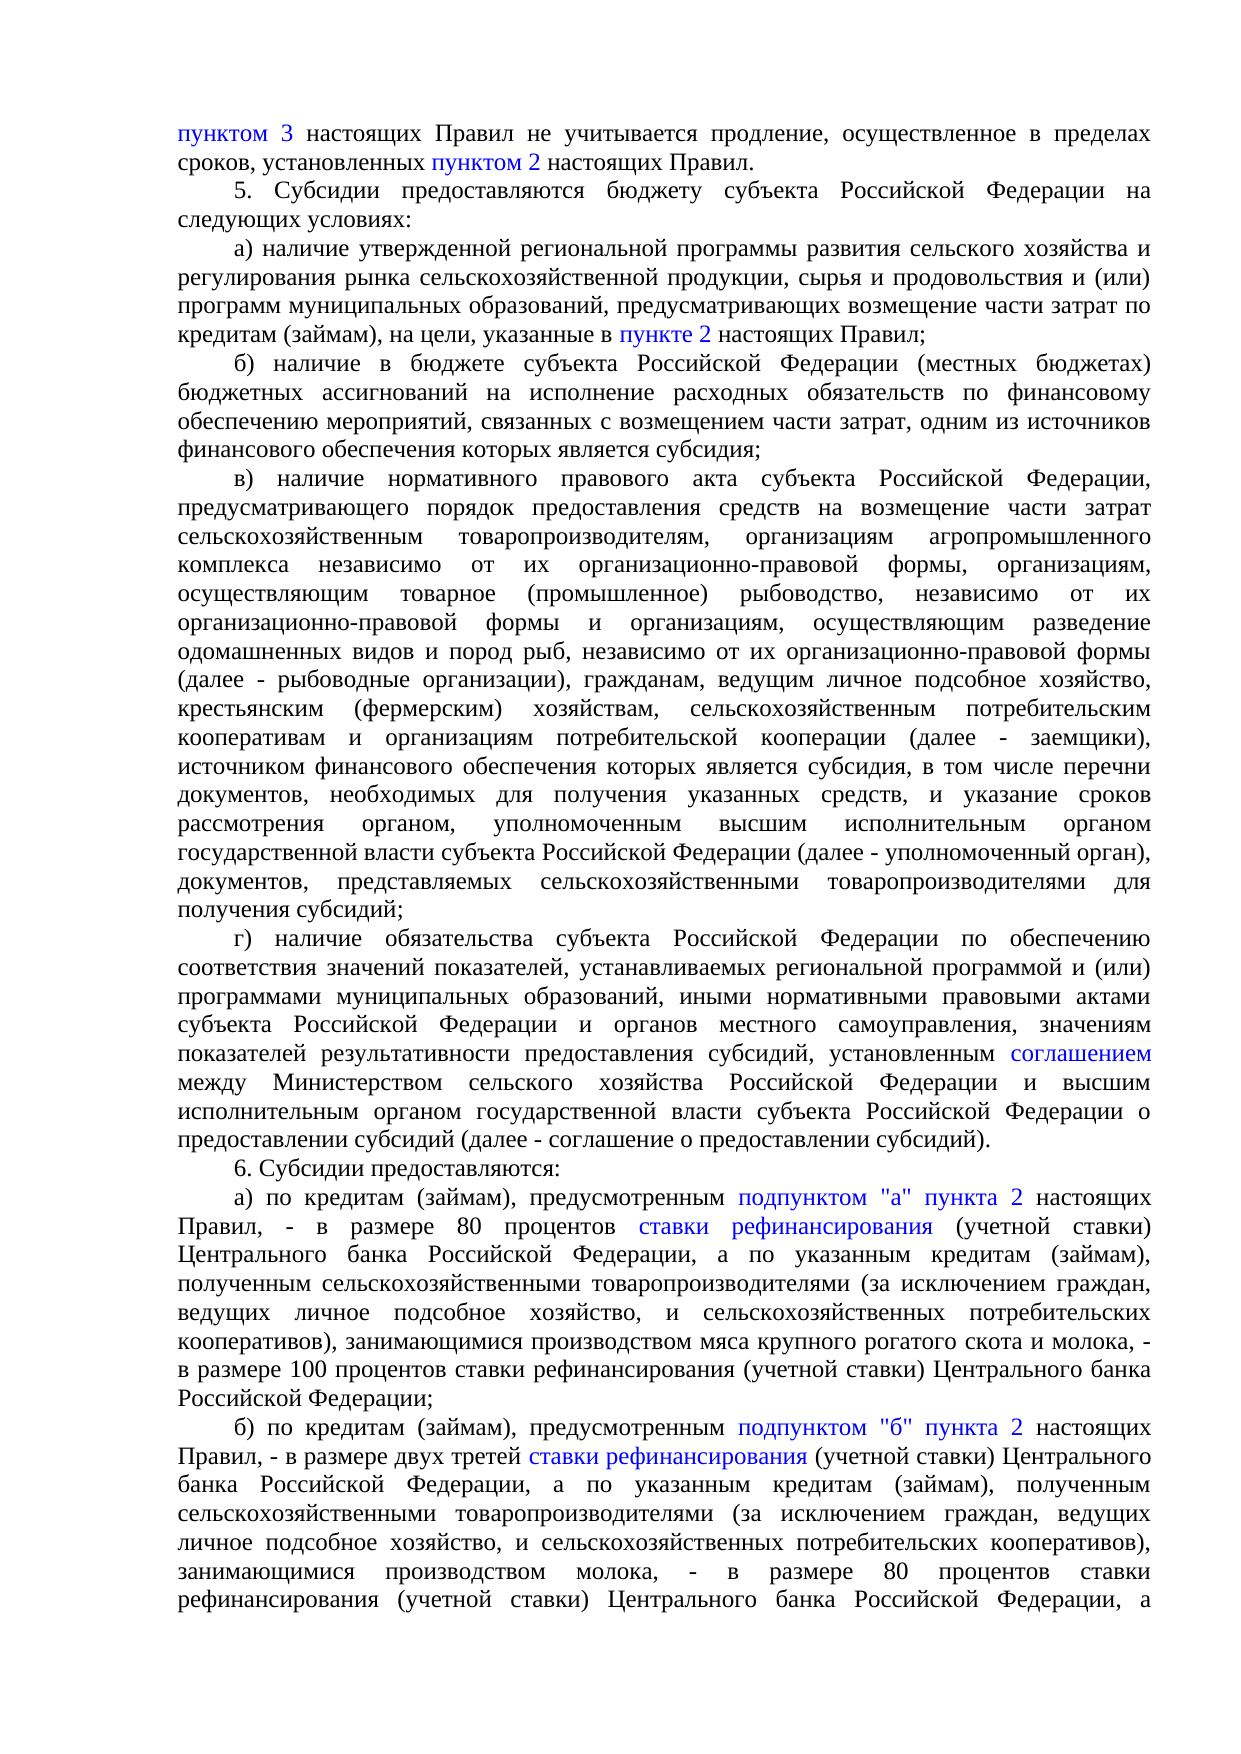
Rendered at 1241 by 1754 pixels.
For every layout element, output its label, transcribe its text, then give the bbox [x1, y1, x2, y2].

text 6. Субсидии предоставляются: [177, 1153, 1152, 1182]
text а) наличие утвержденной региональной программы развития сельского хозяйства и регулирования рынка сельскохозяйственной продукции, сырья и продовольствия и (или) программ муниципальных образований, предусматривающих возмещение части затрат по кредитам (займам), на цели, указанные в пункте 2 настоящих Правил; [177, 233, 1152, 348]
text а) по кредитам (займам), предусмотренным подпунктом "а" пункта 2 настоящих Правил, - в размере 80 процентов ставки рефинансирования (учетной ставки) Центрального банка Российской Федерации, а по указанным кредитам (займам), полученным сельскохозяйственными товаропроизводителями (за исключением граждан, ведущих личное подсобное хозяйство, и сельскохозяйственных потребительских кооперативов), занимающимися производством мяса крупного рогатого скота и молока, - в размере 100 процентов ставки рефинансирования (учетной ставки) Центрального банка Российской Федерации; [177, 1182, 1152, 1412]
text 5. Субсидии предоставляются бюджету субъекта Российской Федерации на следующих условиях: [177, 176, 1152, 233]
text г) наличие обязательства субъекта Российской Федерации по обеспечению соответствия значений показателей, устанавливаемых региональной программой и (или) программами муниципальных образований, иными нормативными правовыми актами субъекта Российской Федерации и органов местного самоуправления, значениям показателей результативности предоставления субсидий, установленным соглашением между Министерством сельского хозяйства Российской Федерации и высшим исполнительным органом государственной власти субъекта Российской Федерации о предоставлении субсидий (далее - соглашение о предоставлении субсидий). [177, 923, 1152, 1153]
text в) наличие нормативного правового акта субъекта Российской Федерации, предусматривающего порядок предоставления средств на возмещение части затрат сельскохозяйственным товаропроизводителям, организациям агропромышленного комплекса независимо от их организационно-правовой формы, организациям, осуществляющим товарное (промышленное) рыбоводство, независимо от их организационно-правовой формы и организациям, осуществляющим разведение одомашненных видов и пород рыб, независимо от их организационно-правовой формы (далее - рыбоводные организации), гражданам, ведущим личное подсобное хозяйство, крестьянским (фермерским) хозяйствам, сельскохозяйственным потребительским кооперативам и организациям потребительской кооперации (далее - заемщики), источником финансового обеспечения которых является субсидия, в том числе перечни документов, необходимых для получения указанных средств, и указание сроков рассмотрения органом, уполномоченным высшим исполнительным органом государственной власти субъекта Российской Федерации (далее - уполномоченный орган), документов, представляемых сельскохозяйственными товаропроизводителями для получения субсидий; [177, 463, 1152, 923]
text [177, 118, 1152, 176]
text б) наличие в бюджете субъекта Российской Федерации (местных бюджетах) бюджетных ассигнований на исполнение расходных обязательств по финансовому обеспечению мероприятий, связанных с возмещением части затрат, одним из источников финансового обеспечения которых является субсидия; [177, 348, 1152, 463]
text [177, 1412, 1152, 1613]
